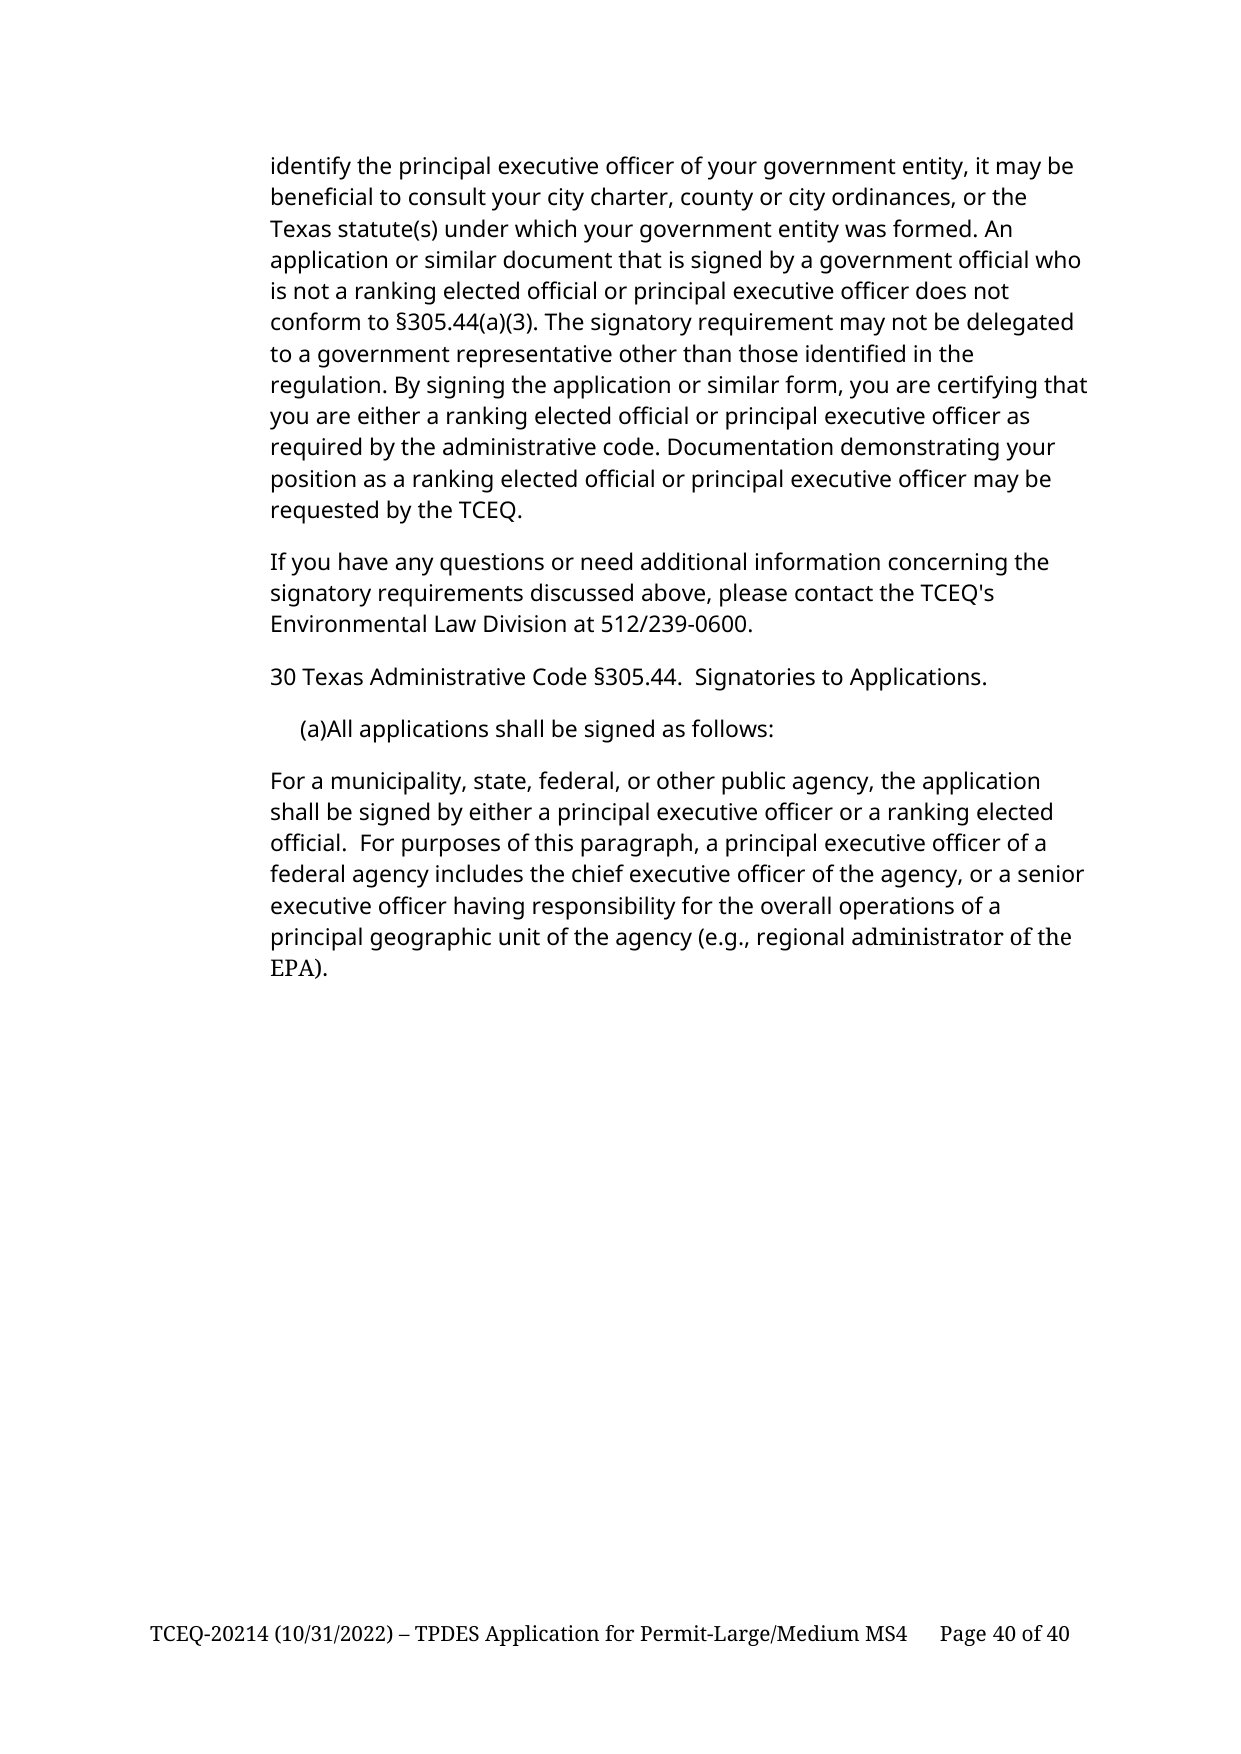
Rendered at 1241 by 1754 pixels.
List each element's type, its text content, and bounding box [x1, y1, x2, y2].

text 30 Texas Administrative Code §305.44. Signatories to Applications. [270, 660, 1090, 692]
text If you have any questions or need additional information concerning the signatory requirements discussed above, please contact the TCEQ's Environmental Law Division at 512/239-0600. [270, 546, 1090, 639]
text For a municipality, state, federal, or other public agency, the application shall be signed by either a principal executive officer or a ranking elected official. For purposes of this paragraph, a principal executive officer of a federal agency includes the chief executive officer of the agency, or a senior executive officer having responsibility for the overall operations of a principal geographic unit of the agency (e.g., regional administrator of the EPA). [270, 764, 1090, 983]
list (a)All applications shall be signed as follows: [300, 712, 1090, 744]
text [270, 150, 1090, 525]
